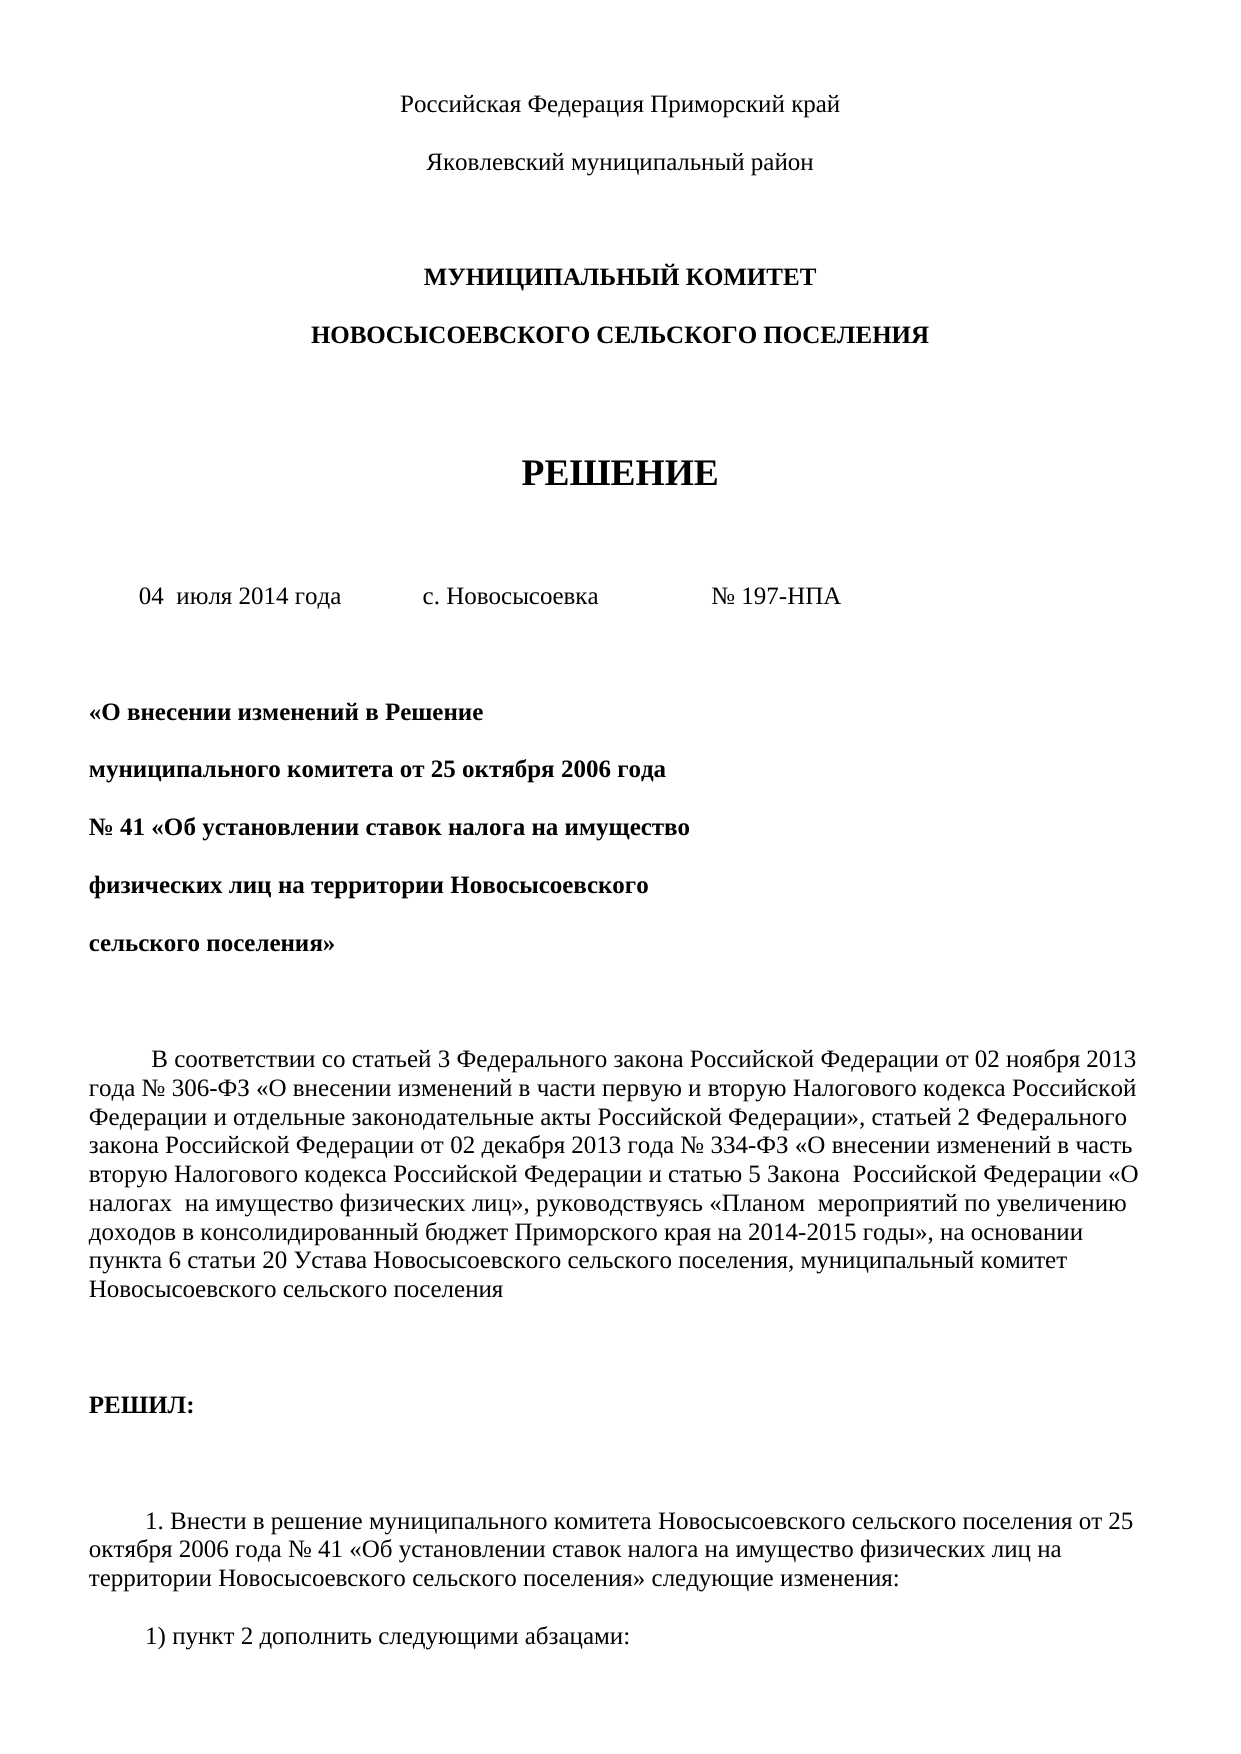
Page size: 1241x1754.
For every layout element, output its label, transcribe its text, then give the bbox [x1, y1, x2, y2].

text РЕШИЛ: [89, 1390, 1152, 1419]
text 1) пункт 2 дополнить следующими абзацами: [89, 1621, 1152, 1650]
text № 41 «Об установлении ставок налога на имущество [89, 812, 1152, 841]
text 04 июля 2014 года с. Новосысоевка № 197-НПА [89, 581, 1152, 609]
text муниципального комитета от 25 октября 2006 года [89, 754, 1152, 783]
text НОВОСЫСОЕВСКОГО СЕЛЬСКОГО ПОСЕЛЕНИЯ [89, 320, 1152, 349]
text 1. Внести в решение муниципального комитета Новосысоевского сельского поселения от 25 октября 2006 года № 41 «Об установлении ставок налога на имущество физических лиц на территории Новосысоевского сельского поселения» следующие изменения: [89, 1506, 1152, 1592]
text МУНИЦИПАЛЬНЫЙ КОМИТЕТ [89, 262, 1152, 291]
text «О внесении изменений в Решение [89, 697, 1152, 725]
text физических лиц на территории Новосысоевского [89, 870, 1152, 899]
text В соответствии со статьей 3 Федерального закона Российской Федерации от 02 ноября 2013 года № 306-ФЗ «О внесении изменений в части первую и вторую Налогового кодекса Российской Федерации и отдельные законодательные акты Российской Федерации», статьей 2 Федерального закона Российской Федерации от 02 декабря 2013 года № 334-ФЗ «О внесении изменений в часть вторую Налогового кодекса Российской Федерации и статью 5 Закона Российской Федерации «О налогах на имущество физических лиц», руководствуясь «Планом мероприятий по увеличению доходов в консолидированный бюджет Приморского края на 2014-2015 годы», на основании пункта 6 статьи 20 Устава Новосысоевского сельского поселения, муниципальный комитет Новосысоевского сельского поселения [89, 1044, 1152, 1303]
text РЕШЕНИЕ [89, 451, 1152, 494]
text Яковлевский муниципальный район [89, 147, 1152, 175]
text Российская Федерация Приморский край [89, 89, 1152, 117]
text сельского поселения» [89, 928, 1152, 957]
